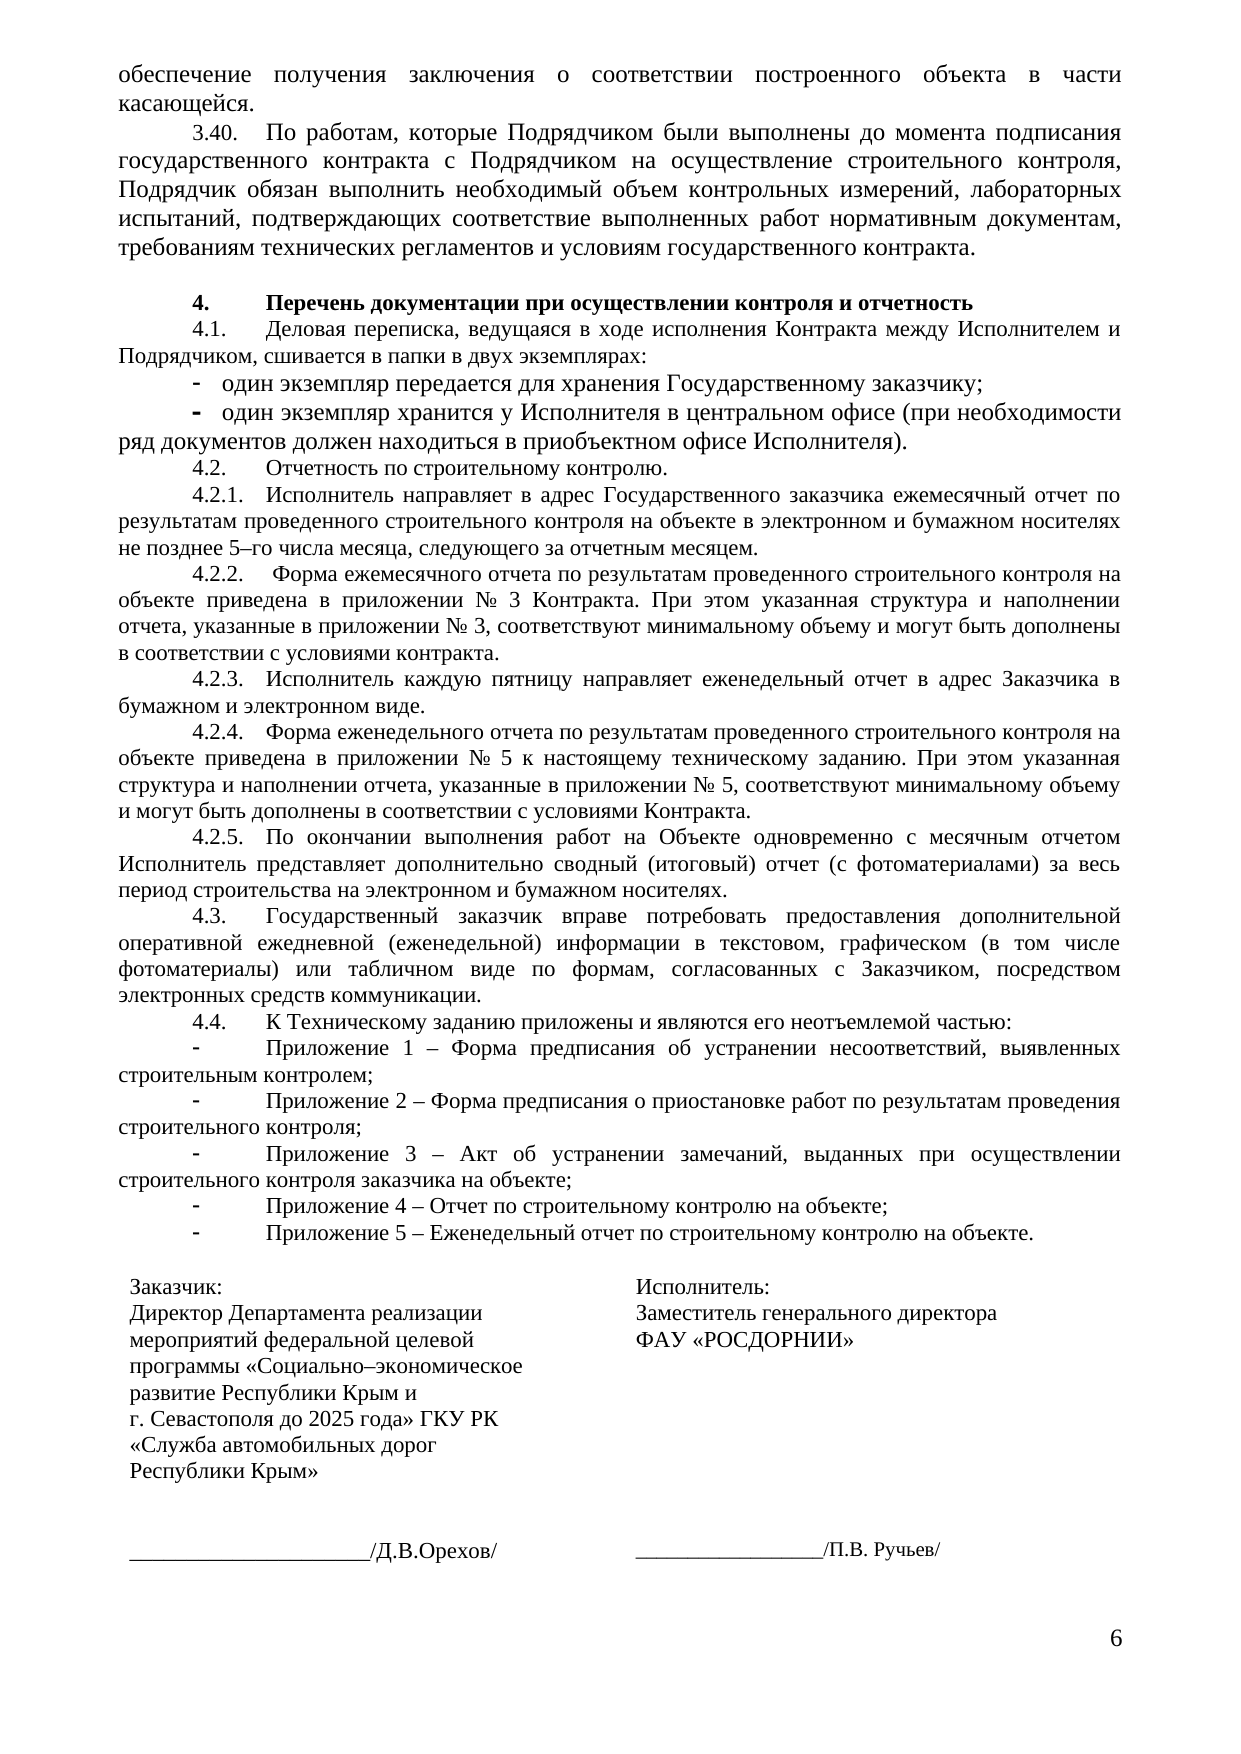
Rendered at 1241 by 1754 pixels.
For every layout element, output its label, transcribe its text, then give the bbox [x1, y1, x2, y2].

list один экземпляр хранится у Исполнителя в центральном офисе (при необходимости ряд документов должен находиться в приобъектном офисе Исполнителя). [118, 397, 1122, 454]
list Отчетность по строительному контролю. [118, 454, 1122, 481]
table_header Исполнитель: [624, 1273, 1122, 1299]
list По работам, которые Подрядчиком были выполнены до момента подписания государственного контракта с Подрядчиком на осуществление строительного контроля, Подрядчик обязан выполнить необходимый объем контрольных измерений, лабораторных испытаний, подтверждающих соответствие выполненных работ нормативным документам, требованиям технических регламентов и условиям государственного контракта. [118, 117, 1122, 260]
list Исполнитель направляет в адрес Государственного заказчика ежемесячный отчет по результатам проведенного строительного контроля на объекте в электронном и бумажном носителях не позднее 5–го числа месяца, следующего за отчетным месяцем. [118, 481, 1122, 560]
list Перечень документации при осуществлении контроля и отчетность [118, 289, 1122, 316]
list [118, 59, 1122, 117]
list Приложение 2 – Форма предписания о приостановке работ по результатам проведения строительного контроля; [118, 1087, 1122, 1140]
list Приложение 4 – Отчет по строительному контролю на объекте; [118, 1192, 1122, 1219]
table_header Заказчик: [118, 1273, 624, 1299]
table_cell Заместитель генерального директора ФАУ «РОСДОРНИИ» __________________/П.В. Ручьев/ [624, 1300, 1122, 1563]
list Приложение 1 – Форма предписания об устранении несоответствий, выявленных строительным контролем; [118, 1034, 1122, 1087]
table_cell Директор Департамента реализации мероприятий федеральной целевой программы «Социально–экономическое развитие Республики Крым и г. Севастополя до 2025 года» ГКУ РК «Служба автомобильных дорог Республики Крым» _____________________/Д.В.Орехов/ [118, 1300, 624, 1563]
list К Техническому заданию приложены и являются его неотъемлемой частью: [118, 1008, 1122, 1034]
list один экземпляр передается для хранения Государственному заказчику; [118, 368, 1122, 397]
list Государственный заказчик вправе потребовать предоставления дополнительной оперативной ежедневной (еженедельной) информации в текстовом, графическом (в том числе фотоматериалы) или табличном виде по формам, согласованных с Заказчиком, посредством электронных средств коммуникации. [118, 902, 1122, 1008]
list Приложение 3 – Акт об устранении замечаний, выданных при осуществлении строительного контроля заказчика на объекте; [118, 1140, 1122, 1192]
list Приложение 5 – Еженедельный отчет по строительному контролю на объекте. [118, 1219, 1122, 1245]
list Исполнитель каждую пятницу направляет еженедельный отчет в адрес Заказчика в бумажном и электронном виде. [118, 665, 1122, 718]
list Форма ежемесячного отчета по результатам проведенного строительного контроля на объекте приведена в приложении № 3 Контракта. При этом указанная структура и наполнении отчета, указанные в приложении № 3, соответствуют минимальному объему и могут быть дополнены в соответствии с условиями контракта. [118, 560, 1122, 665]
list Деловая переписка, ведущаяся в ходе исполнения Контракта между Исполнителем и Подрядчиком, сшивается в папки в двух экземплярах: [118, 316, 1122, 368]
list По окончании выполнения работ на Объекте одновременно с месячным отчетом Исполнитель представляет дополнительно сводный (итоговый) отчет (с фотоматериалами) за весь период строительства на электронном и бумажном носителях. [118, 823, 1122, 902]
list Форма еженедельного отчета по результатам проведенного строительного контроля на объекте приведена в приложении № 5 к настоящему техническому заданию. При этом указанная структура и наполнении отчета, указанные в приложении № 5, соответствуют минимальному объему и могут быть дополнены в соответствии с условиями Контракта. [118, 718, 1122, 823]
